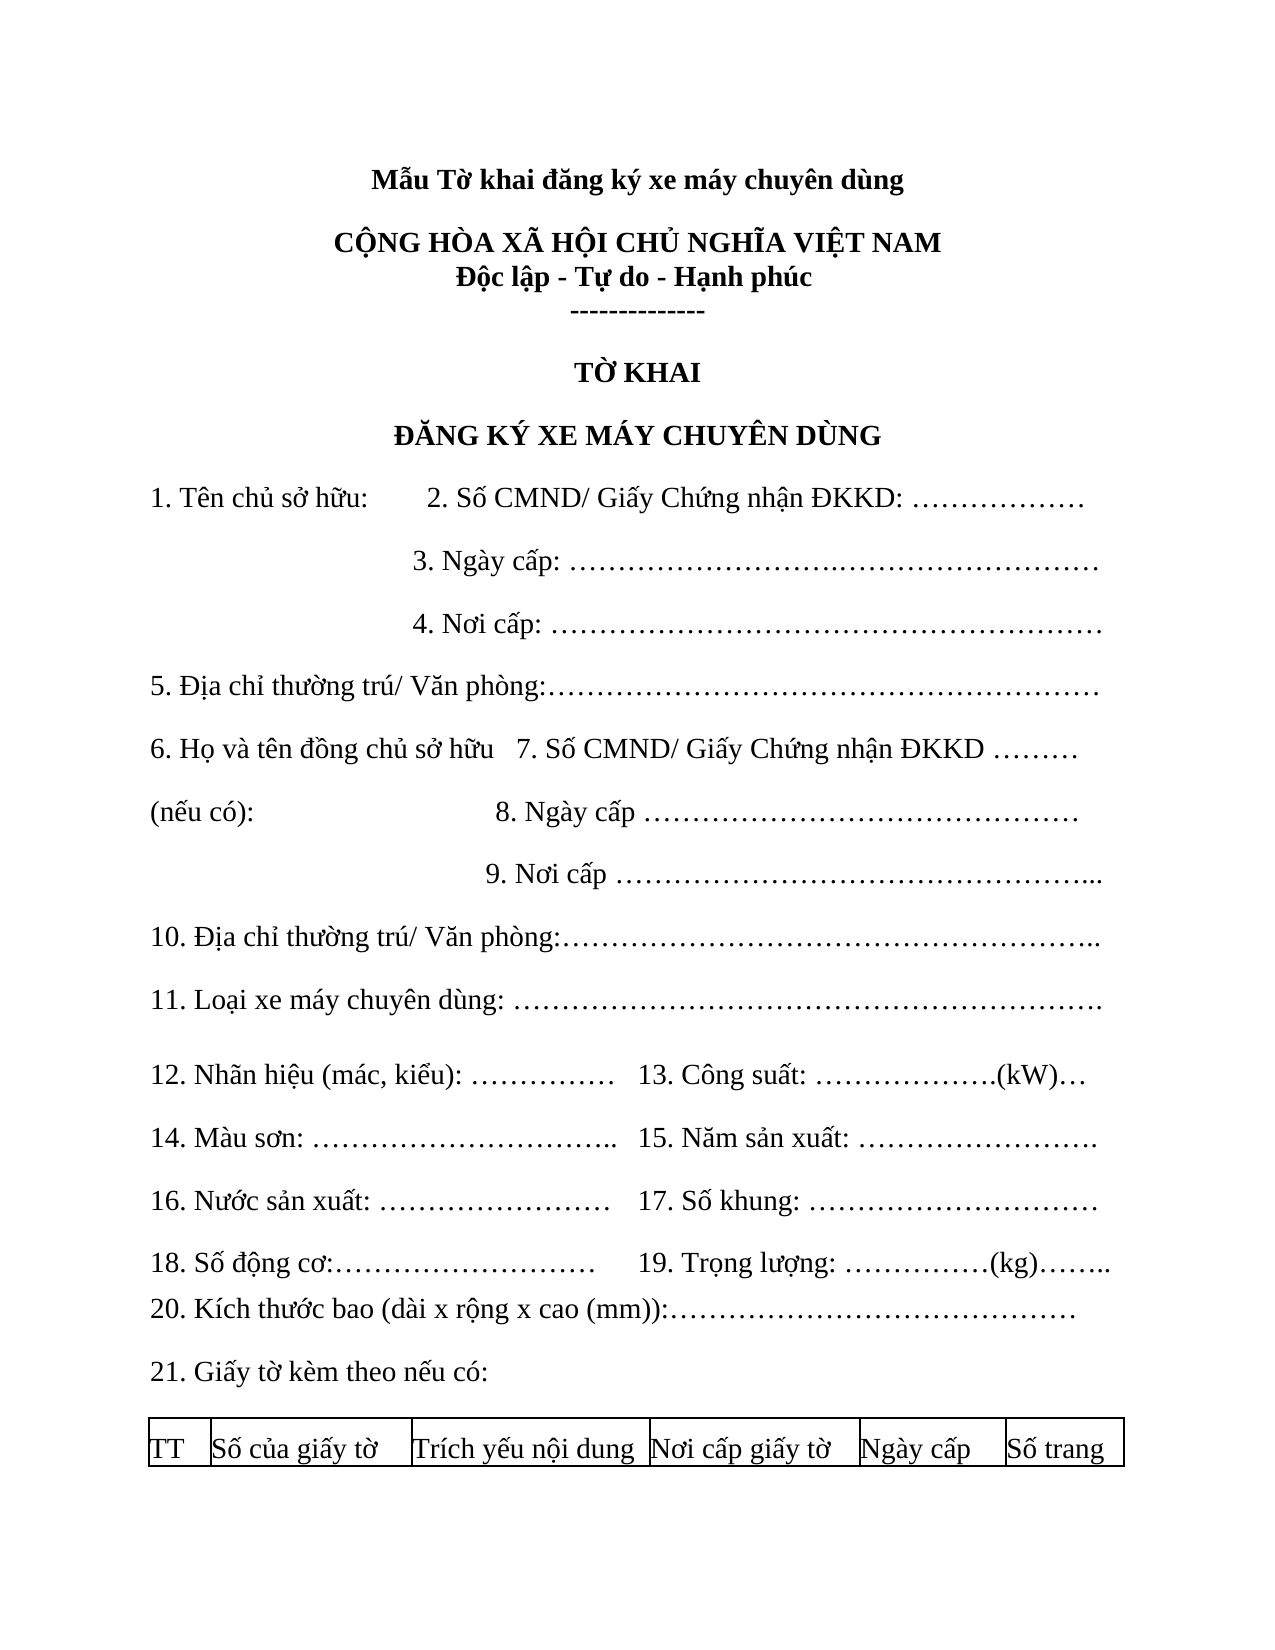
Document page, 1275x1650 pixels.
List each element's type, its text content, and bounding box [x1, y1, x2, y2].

text ĐĂNG KÝ XE MÁY CHUYÊN DÙNG [150, 418, 1125, 451]
table_header 13. Công suất: ……………….(kW)… 15. Năm sản xuất: ……………………. 17. Số khung: ………………………… 19. Trọng lượng: ……………(kg)…….. [638, 1045, 1125, 1279]
table_header Số trang [1007, 1419, 1123, 1465]
text Mẫu Tờ khai đăng ký xe máy chuyên dùng [150, 162, 1125, 196]
text 6. Họ và tên đồng chủ sở hữu 7. Số CMND/ Giấy Chứng nhận ĐKKD ……… [150, 731, 1125, 765]
text 21. Giấy tờ kèm theo nếu có: [150, 1354, 1125, 1388]
table_header Trích yếu nội dung [413, 1419, 649, 1465]
text 11. Loại xe máy chuyên dùng: ……………………………………………………. [150, 982, 1125, 1016]
table_header 12. Nhãn hiệu (mác, kiểu): …………… 14. Màu sơn: ………………………….. 16. Nước sản xuất: …………………… 18. Số động cơ:……………………… [150, 1045, 637, 1279]
text 5. Địa chỉ thường trú/ Văn phòng:………………………………………………… [150, 668, 1125, 702]
text 9. Nơi cấp …………………………………………... [150, 857, 1125, 890]
table_header TT [150, 1419, 210, 1465]
text 20. Kích thước bao (dài x rộng x cao (mm)):…………………………………… [150, 1291, 1125, 1325]
text (nếu có): 8. Ngày cấp ……………………………………… [150, 794, 1125, 827]
text 10. Địa chỉ thường trú/ Văn phòng:……………………………………………….. [150, 919, 1125, 953]
text 4. Nơi cấp: ………………………………………………… [150, 606, 1125, 639]
table_header Số của giấy tờ [212, 1419, 411, 1465]
table_header Nơi cấp giấy tờ [651, 1419, 859, 1465]
text CỘNG HÒA XÃ HỘI CHỦ NGHĨA VIỆT NAM Độc lập - Tự do - Hạnh phúc -------------- [150, 225, 1125, 326]
text TỜ KHAI [150, 355, 1125, 388]
text 1. Tên chủ sở hữu: 2. Số CMND/ Giấy Chứng nhận ĐKKD: ……………… [150, 480, 1125, 514]
text 3. Ngày cấp: ……………………….……………………… [150, 543, 1125, 577]
table_header Ngày cấp [861, 1419, 1005, 1465]
